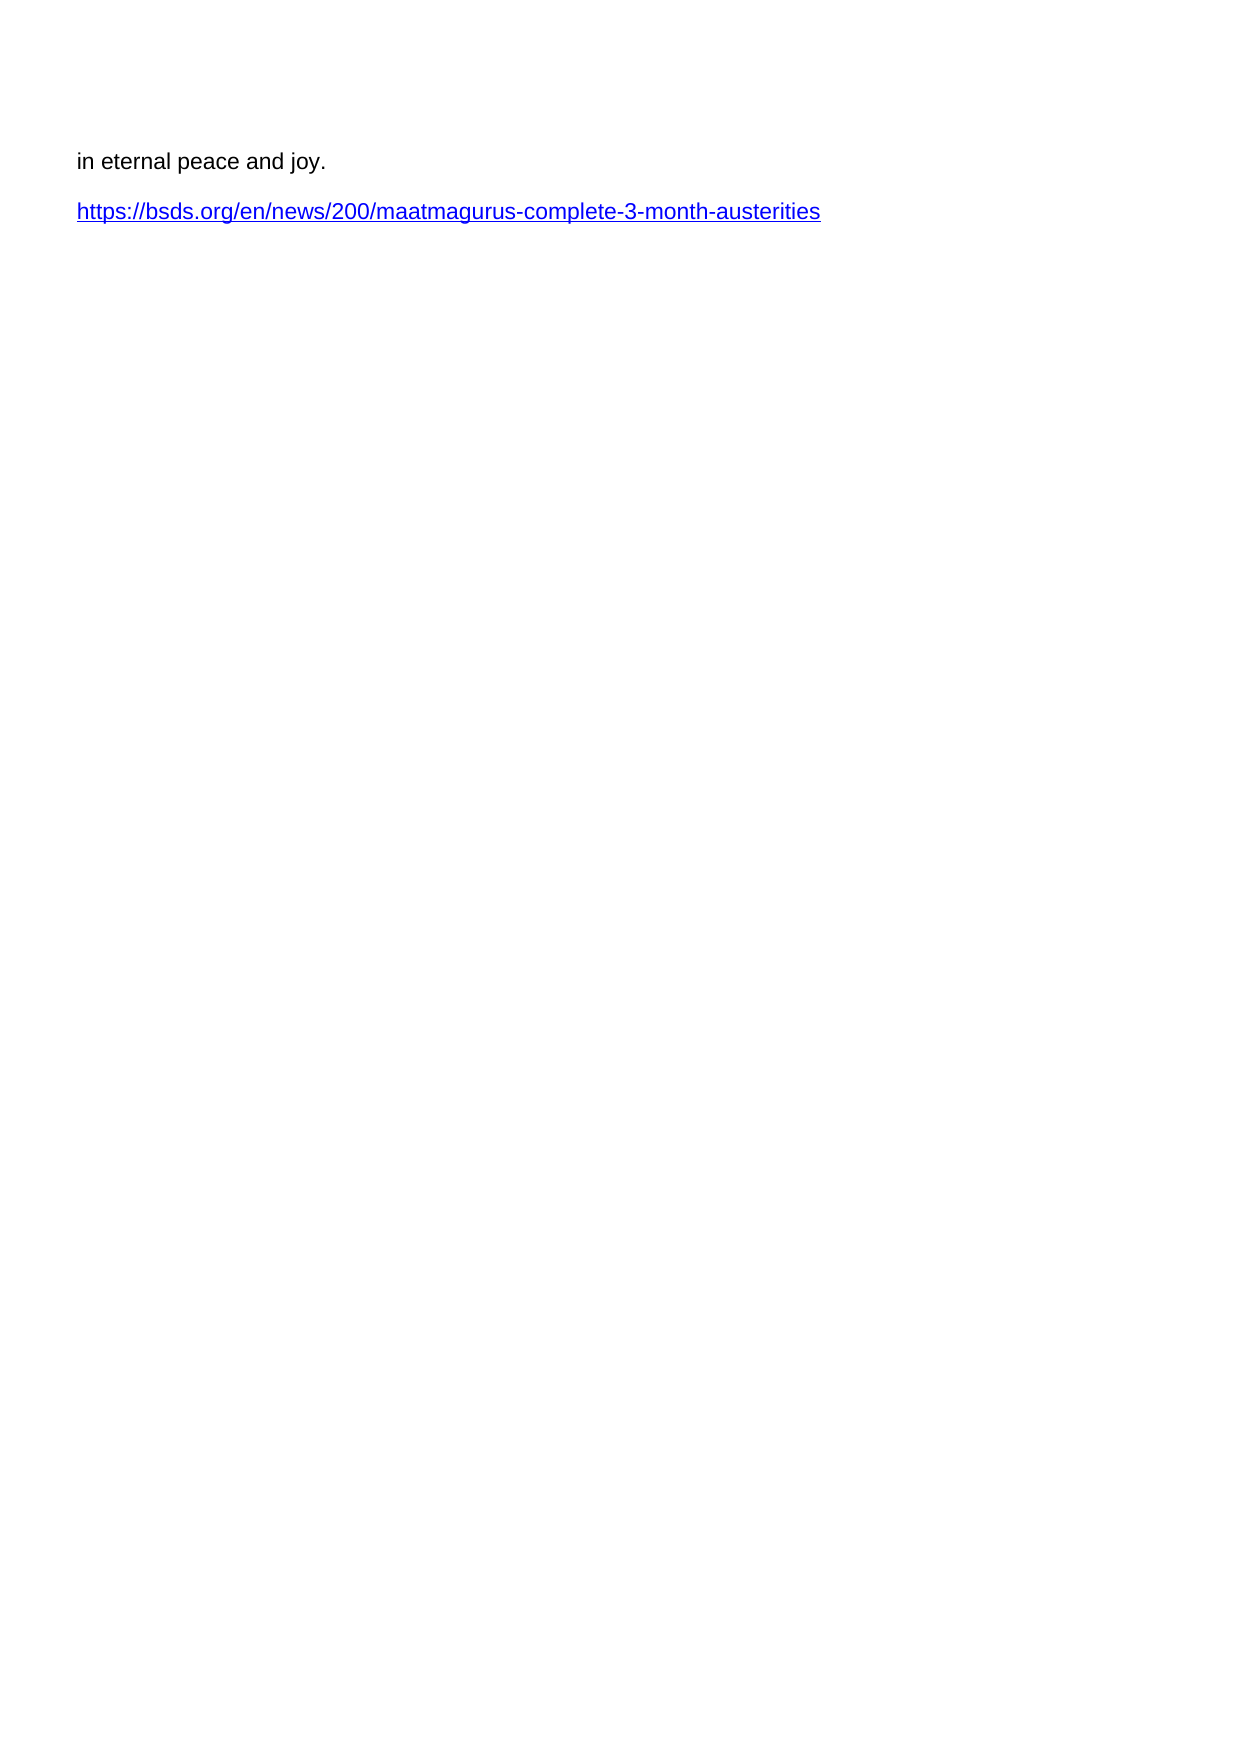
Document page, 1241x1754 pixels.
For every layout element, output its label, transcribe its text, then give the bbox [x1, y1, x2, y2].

text https://bsds.org/en/news/200/maatmagurus-complete-3-month-austerities [77, 198, 1164, 224]
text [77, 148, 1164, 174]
